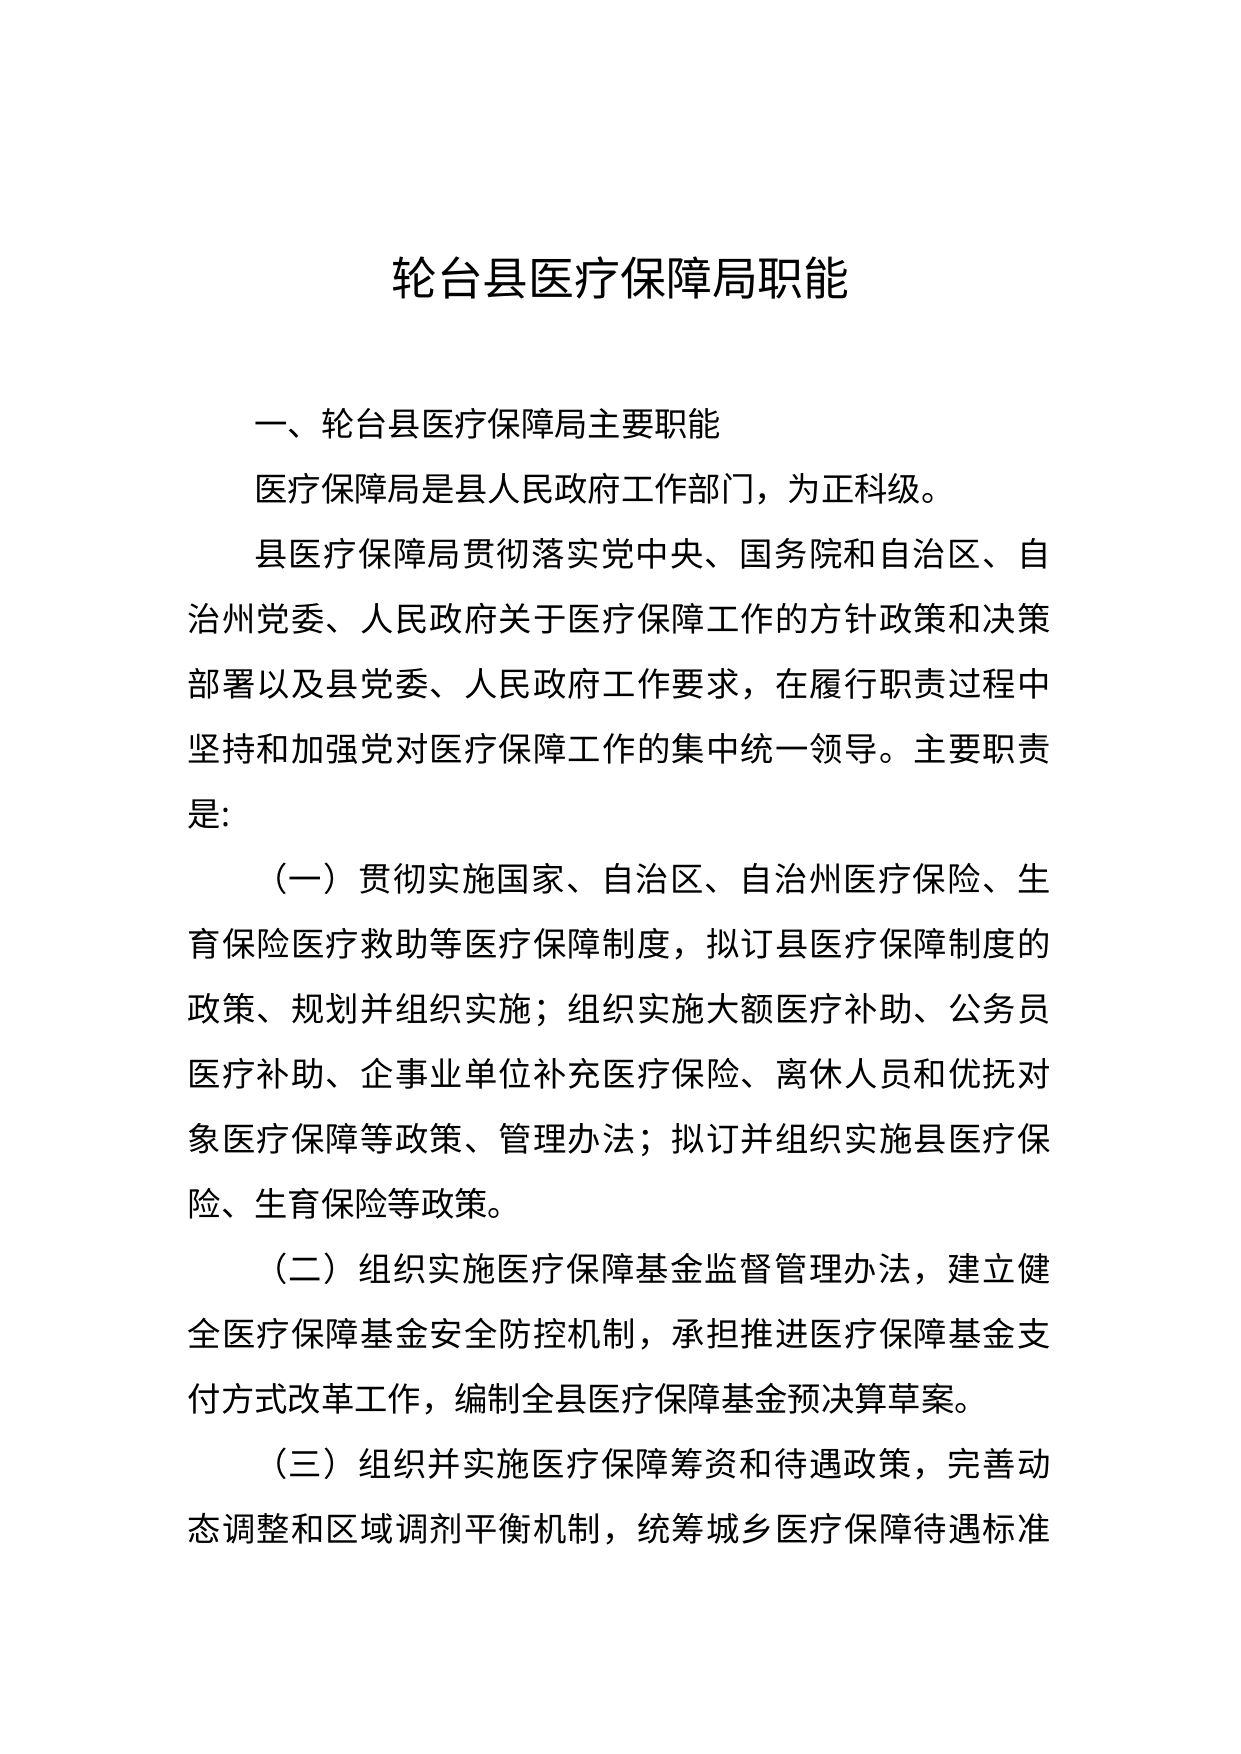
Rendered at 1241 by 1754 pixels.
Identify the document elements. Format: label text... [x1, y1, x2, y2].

text （一）贯彻实施国家、自治区、自治州医疗保险、生育保险医疗救助等医疗保障制度，拟订县医疗保障制度的政策、规划并组织实施；组织实施大额医疗补助、公务员医疗补助、企事业单位补充医疗保险、离休人员和优抚对象医疗保障等政策、管理办法；拟订并组织实施县医疗保险、生育保险等政策。 [187, 844, 1053, 1234]
text 轮台县医疗保障局职能 [187, 227, 1053, 324]
text 医疗保障局是县人民政府工作部门，为正科级。 [187, 454, 1053, 519]
text 一、轮台县医疗保障局主要职能 [187, 389, 1053, 454]
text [187, 1429, 1053, 1559]
text 县医疗保障局贯彻落实党中央、国务院和自治区、自治州党委、人民政府关于医疗保障工作的方针政策和决策部署以及县党委、人民政府工作要求，在履行职责过程中坚持和加强党对医疗保障工作的集中统一领导。主要职责是: [187, 519, 1053, 844]
text （二）组织实施医疗保障基金监督管理办法，建立健全医疗保障基金安全防控机制，承担推进医疗保障基金支付方式改革工作，编制全县医疗保障基金预决算草案。 [187, 1234, 1053, 1429]
